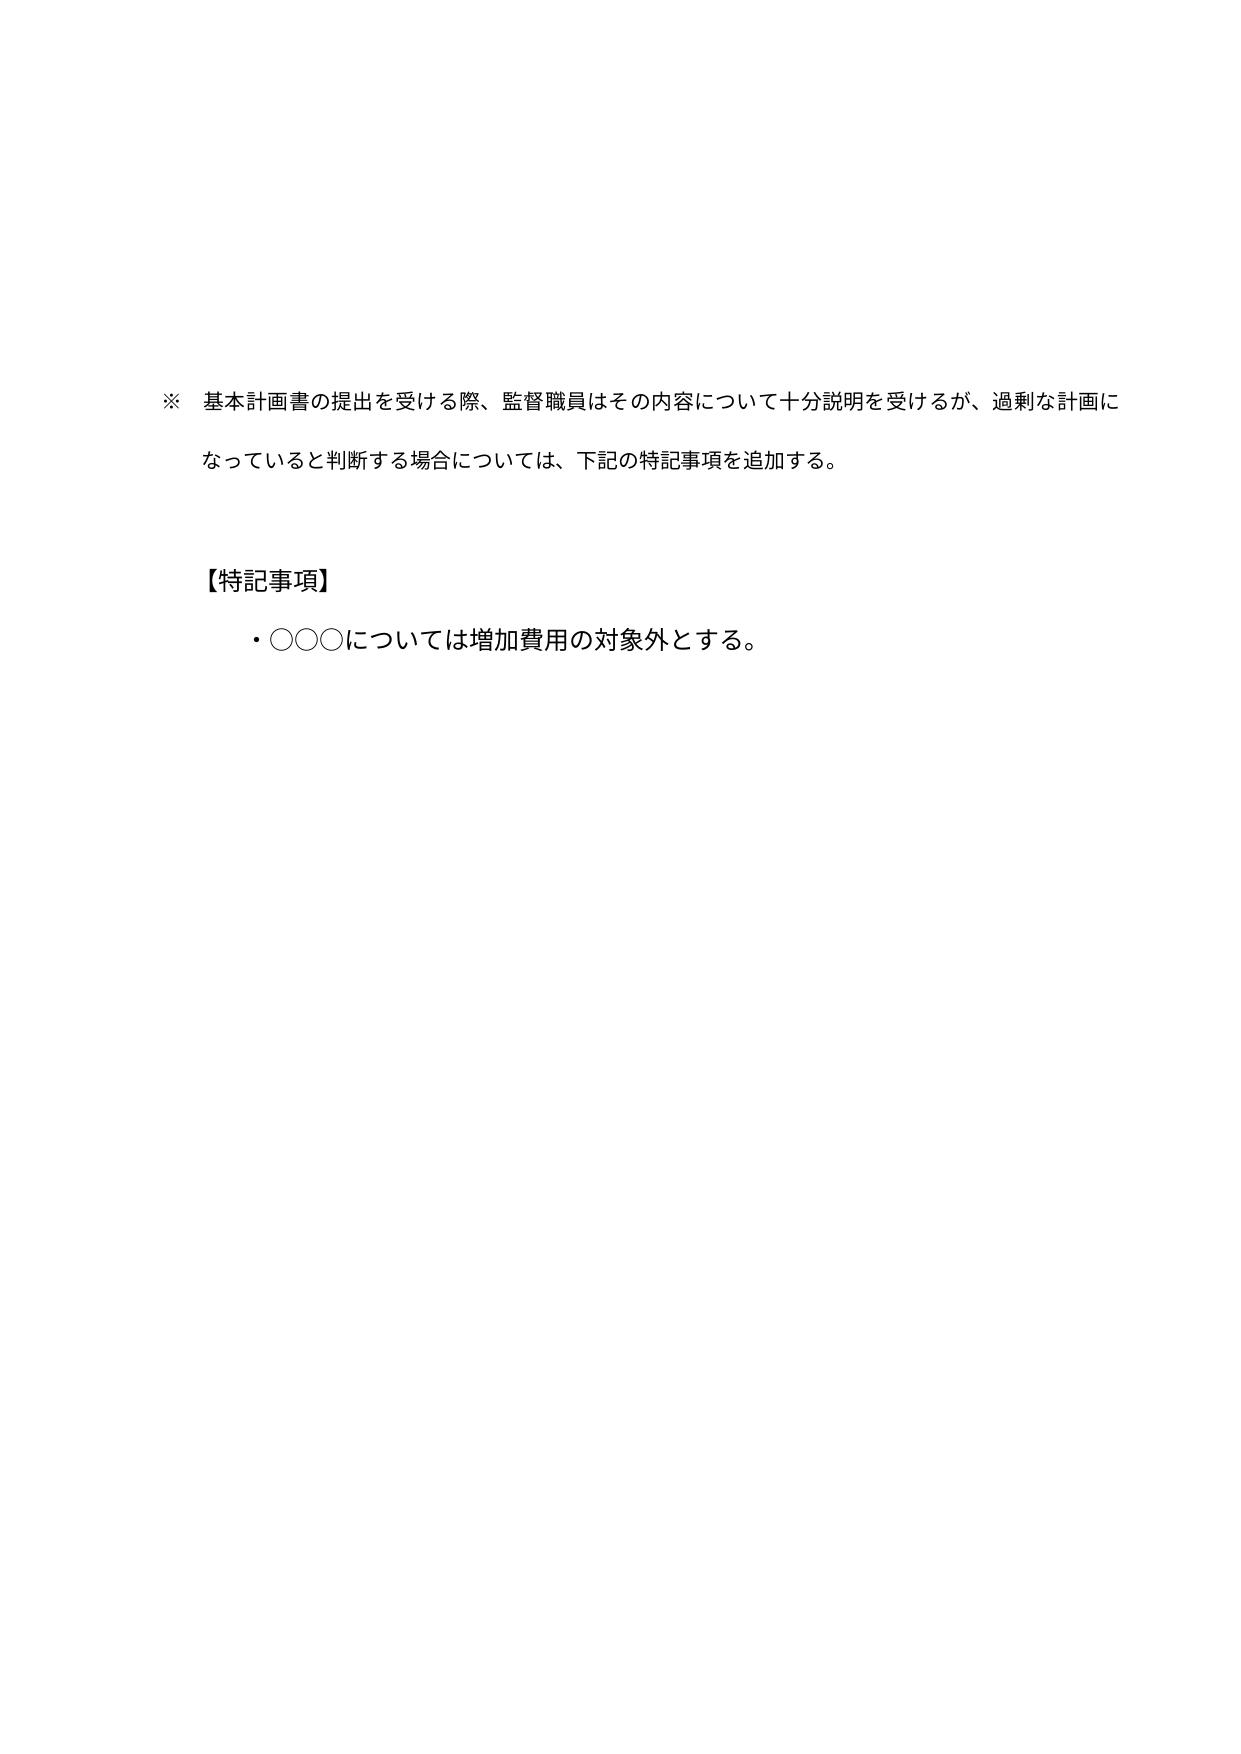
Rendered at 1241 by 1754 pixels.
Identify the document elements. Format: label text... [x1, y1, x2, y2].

text ・○○○については増加費用の対象外とする。 [244, 609, 1122, 668]
text 【特記事項】 [193, 549, 1122, 609]
text ※ 基本計画書の提出を受ける際、監督職員はその内容について十分説明を受けるが、過剰な計画になっていると判断する場合については、下記の特記事項を追加する。 [118, 371, 1122, 490]
